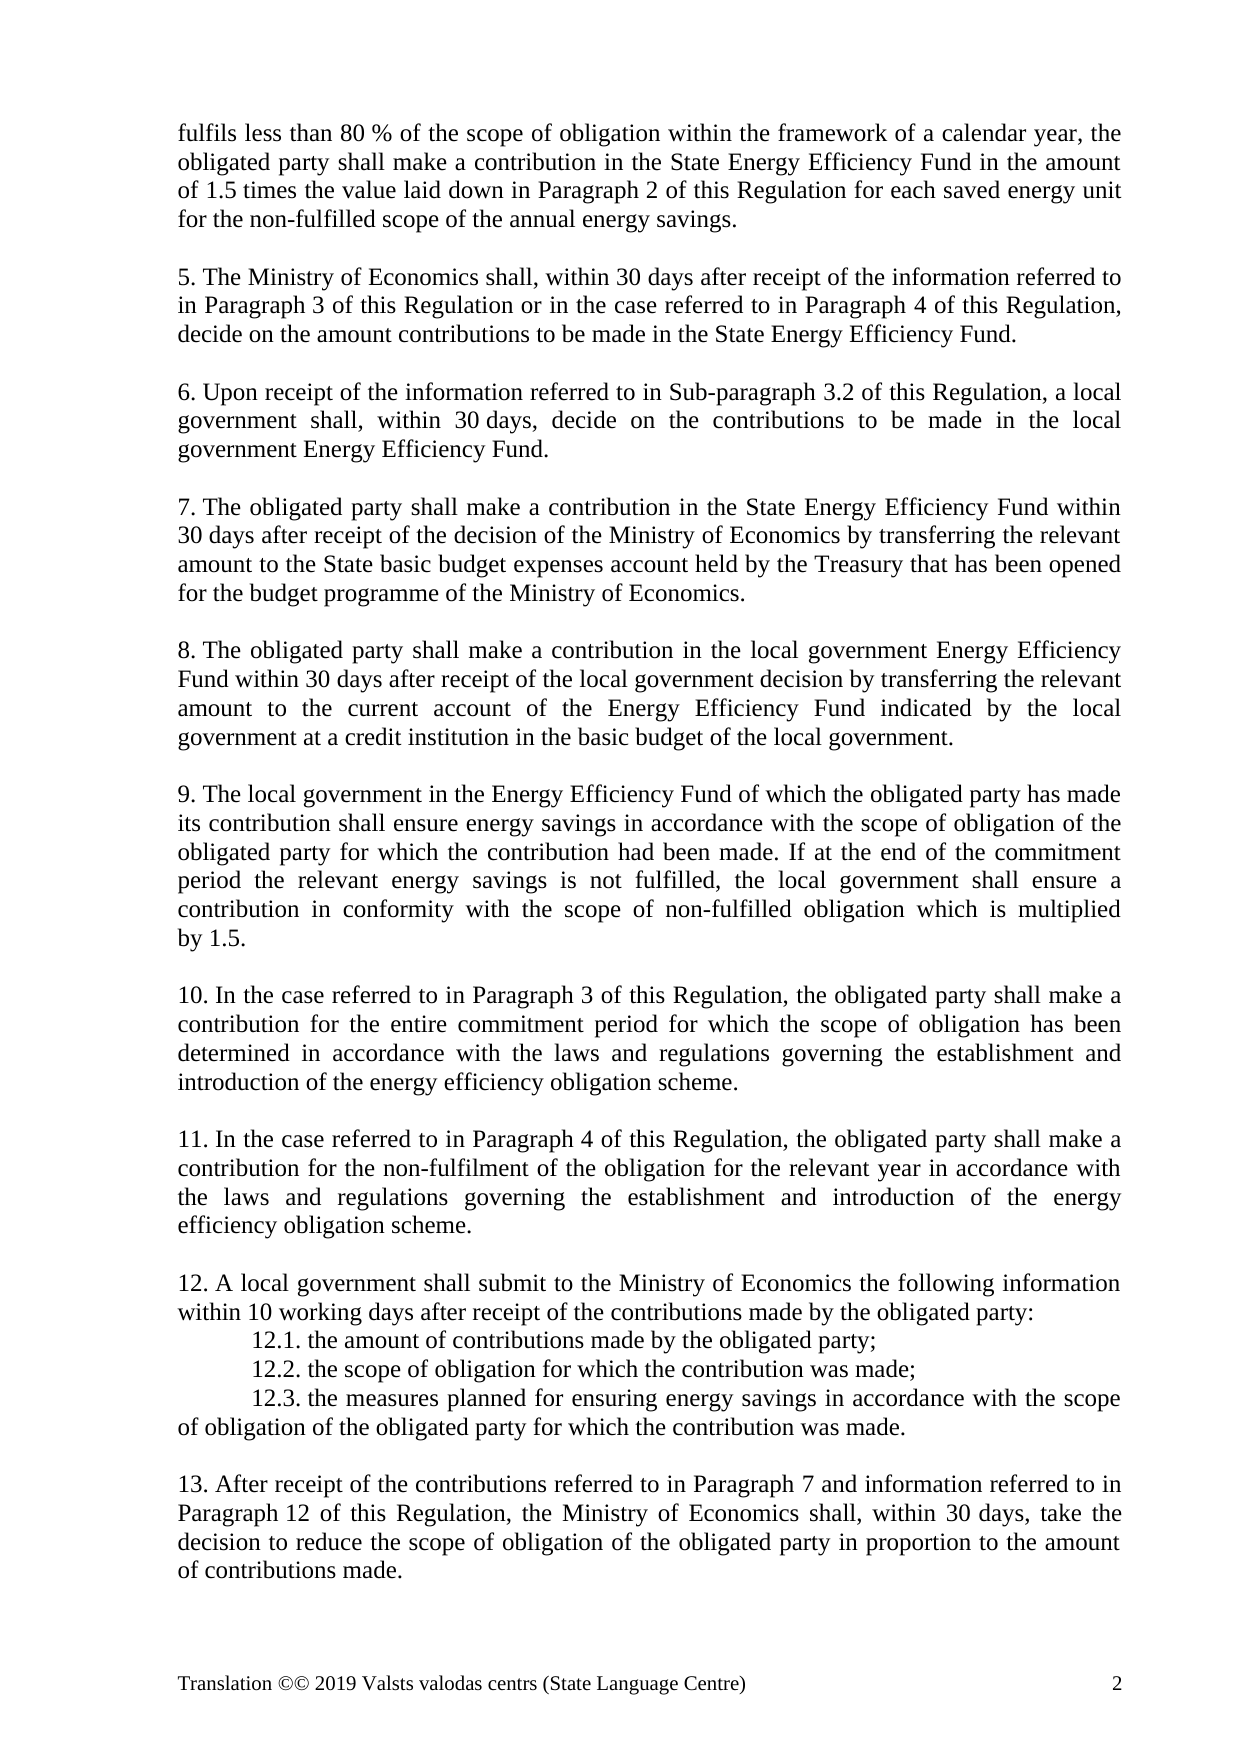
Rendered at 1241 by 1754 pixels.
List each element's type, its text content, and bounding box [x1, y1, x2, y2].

text 11. In the case referred to in Paragraph 4 of this Regulation, the obligated party shall make a contribution for the non-fulfilment of the obligation for the relevant year in accordance with the laws and regulations governing the establishment and introduction of the energy efficiency obligation scheme. [177, 1124, 1122, 1239]
text 12.2. the scope of obligation for which the contribution was made; [177, 1354, 1122, 1383]
text 12. A local government shall submit to the Ministry of Economics the following information within 10 working days after receipt of the contributions made by the obligated party: [177, 1268, 1122, 1326]
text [177, 118, 1122, 233]
text 13. After receipt of the contributions referred to in Paragraph 7 and information referred to in Paragraph 12 of this Regulation, the Ministry of Economics shall, within 30 days, take the decision to reduce the scope of obligation of the obligated party in proportion to the amount of contributions made. [177, 1469, 1122, 1584]
text 8. The obligated party shall make a contribution in the local government Energy Efficiency Fund within 30 days after receipt of the local government decision by transferring the relevant amount to the current account of the Energy Efficiency Fund indicated by the local government at a credit institution in the basic budget of the local government. [177, 636, 1122, 751]
text 12.3. the measures planned for ensuring energy savings in accordance with the scope of obligation of the obligated party for which the contribution was made. [177, 1383, 1122, 1441]
text 10. In the case referred to in Paragraph 3 of this Regulation, the obligated party shall make a contribution for the entire commitment period for which the scope of obligation has been determined in accordance with the laws and regulations governing the establishment and introduction of the energy efficiency obligation scheme. [177, 981, 1122, 1096]
text 12.1. the amount of contributions made by the obligated party; [177, 1326, 1122, 1354]
text 5. The Ministry of Economics shall, within 30 days after receipt of the information referred to in Paragraph 3 of this Regulation or in the case referred to in Paragraph 4 of this Regulation, decide on the amount contributions to be made in the State Energy Efficiency Fund. [177, 262, 1122, 348]
text 9. The local government in the Energy Efficiency Fund of which the obligated party has made its contribution shall ensure energy savings in accordance with the scope of obligation of the obligated party for which the contribution had been made. If at the end of the commitment period the relevant energy savings is not fulfilled, the local government shall ensure a contribution in conformity with the scope of non-fulfilled obligation which is multiplied by 1.5. [177, 779, 1122, 952]
text 7. The obligated party shall make a contribution in the State Energy Efficiency Fund within 30 days after receipt of the decision of the Ministry of Economics by transferring the relevant amount to the State basic budget expenses account held by the Treasury that has been opened for the budget programme of the Ministry of Economics. [177, 492, 1122, 607]
text 6. Upon receipt of the information referred to in Sub-paragraph 3.2 of this Regulation, a local government shall, within 30 days, decide on the contributions to be made in the local government Energy Efficiency Fund. [177, 377, 1122, 463]
